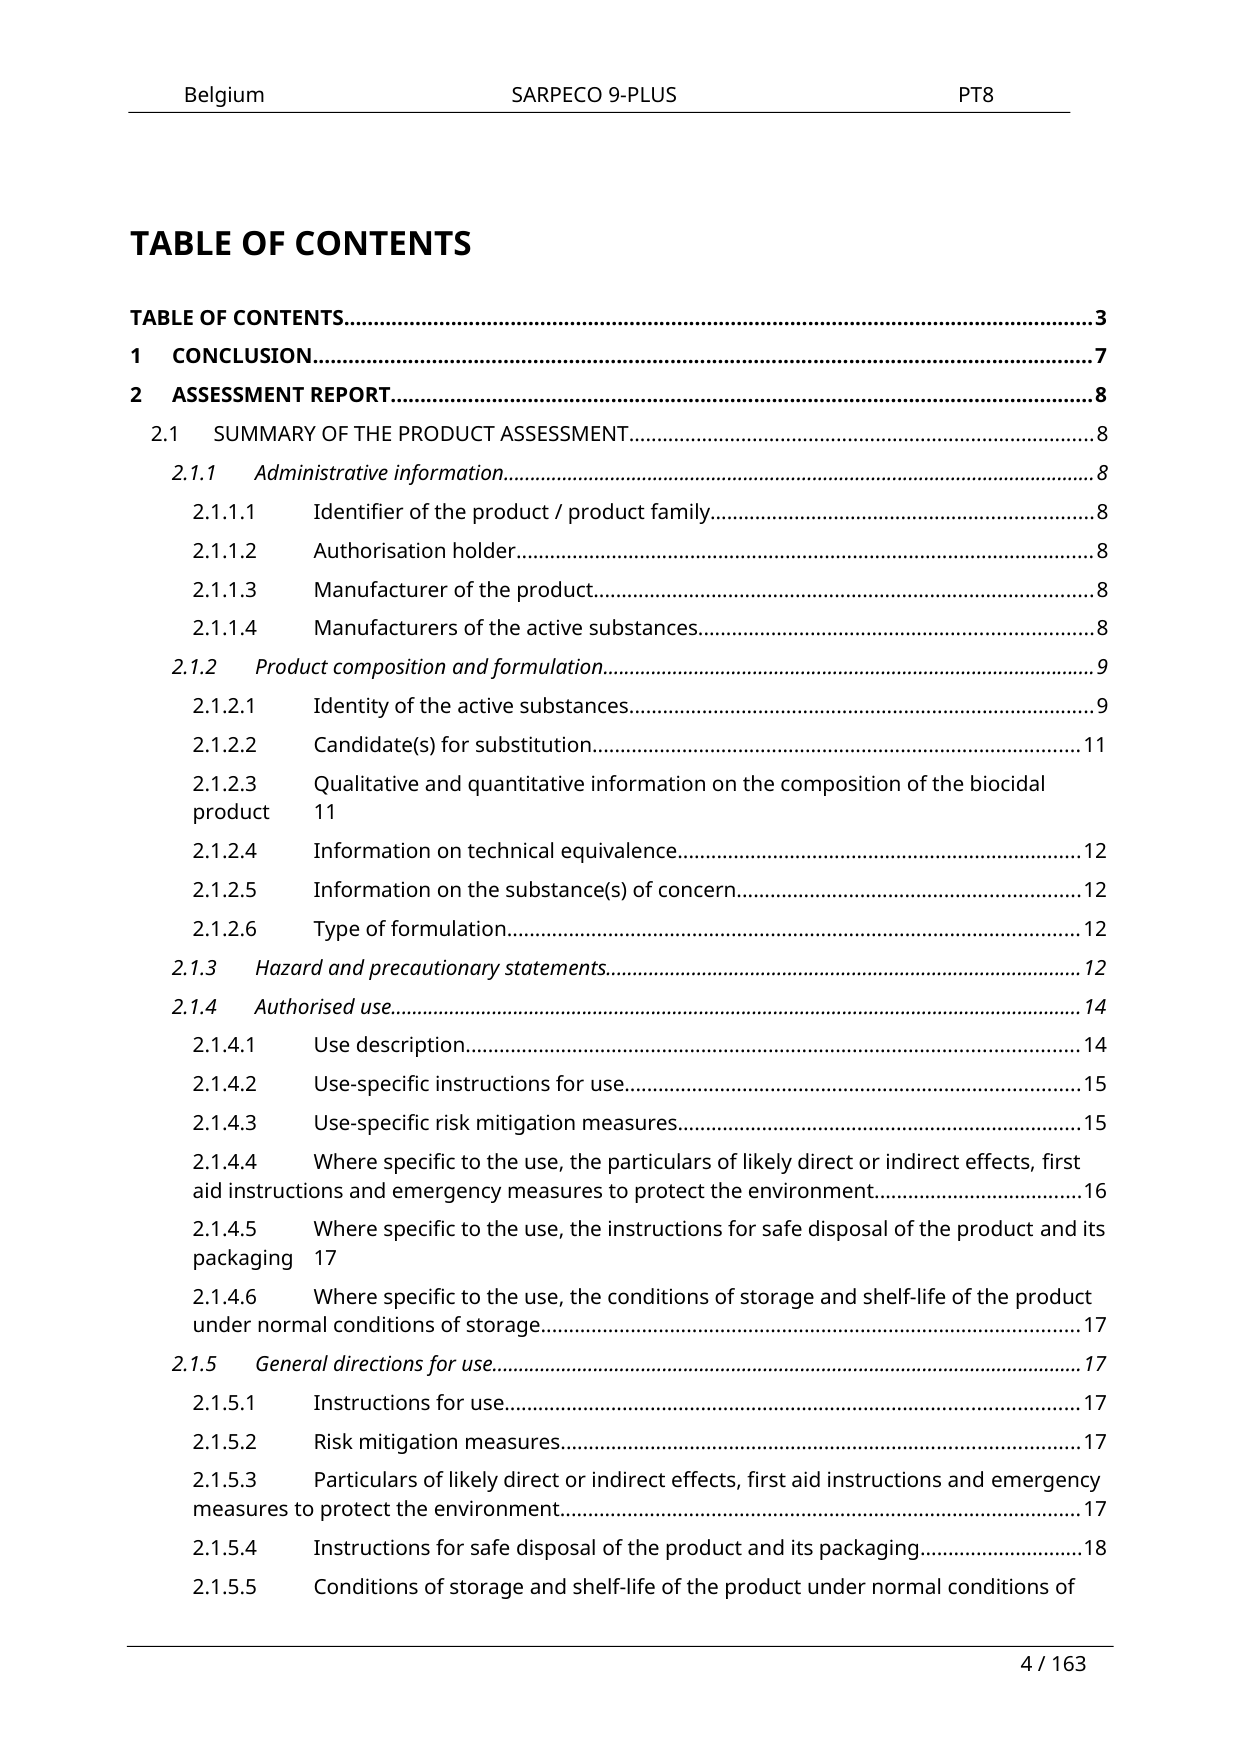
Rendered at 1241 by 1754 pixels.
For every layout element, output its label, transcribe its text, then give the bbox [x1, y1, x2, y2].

subtitle TABLE OF CONTENTS [130, 220, 1123, 265]
